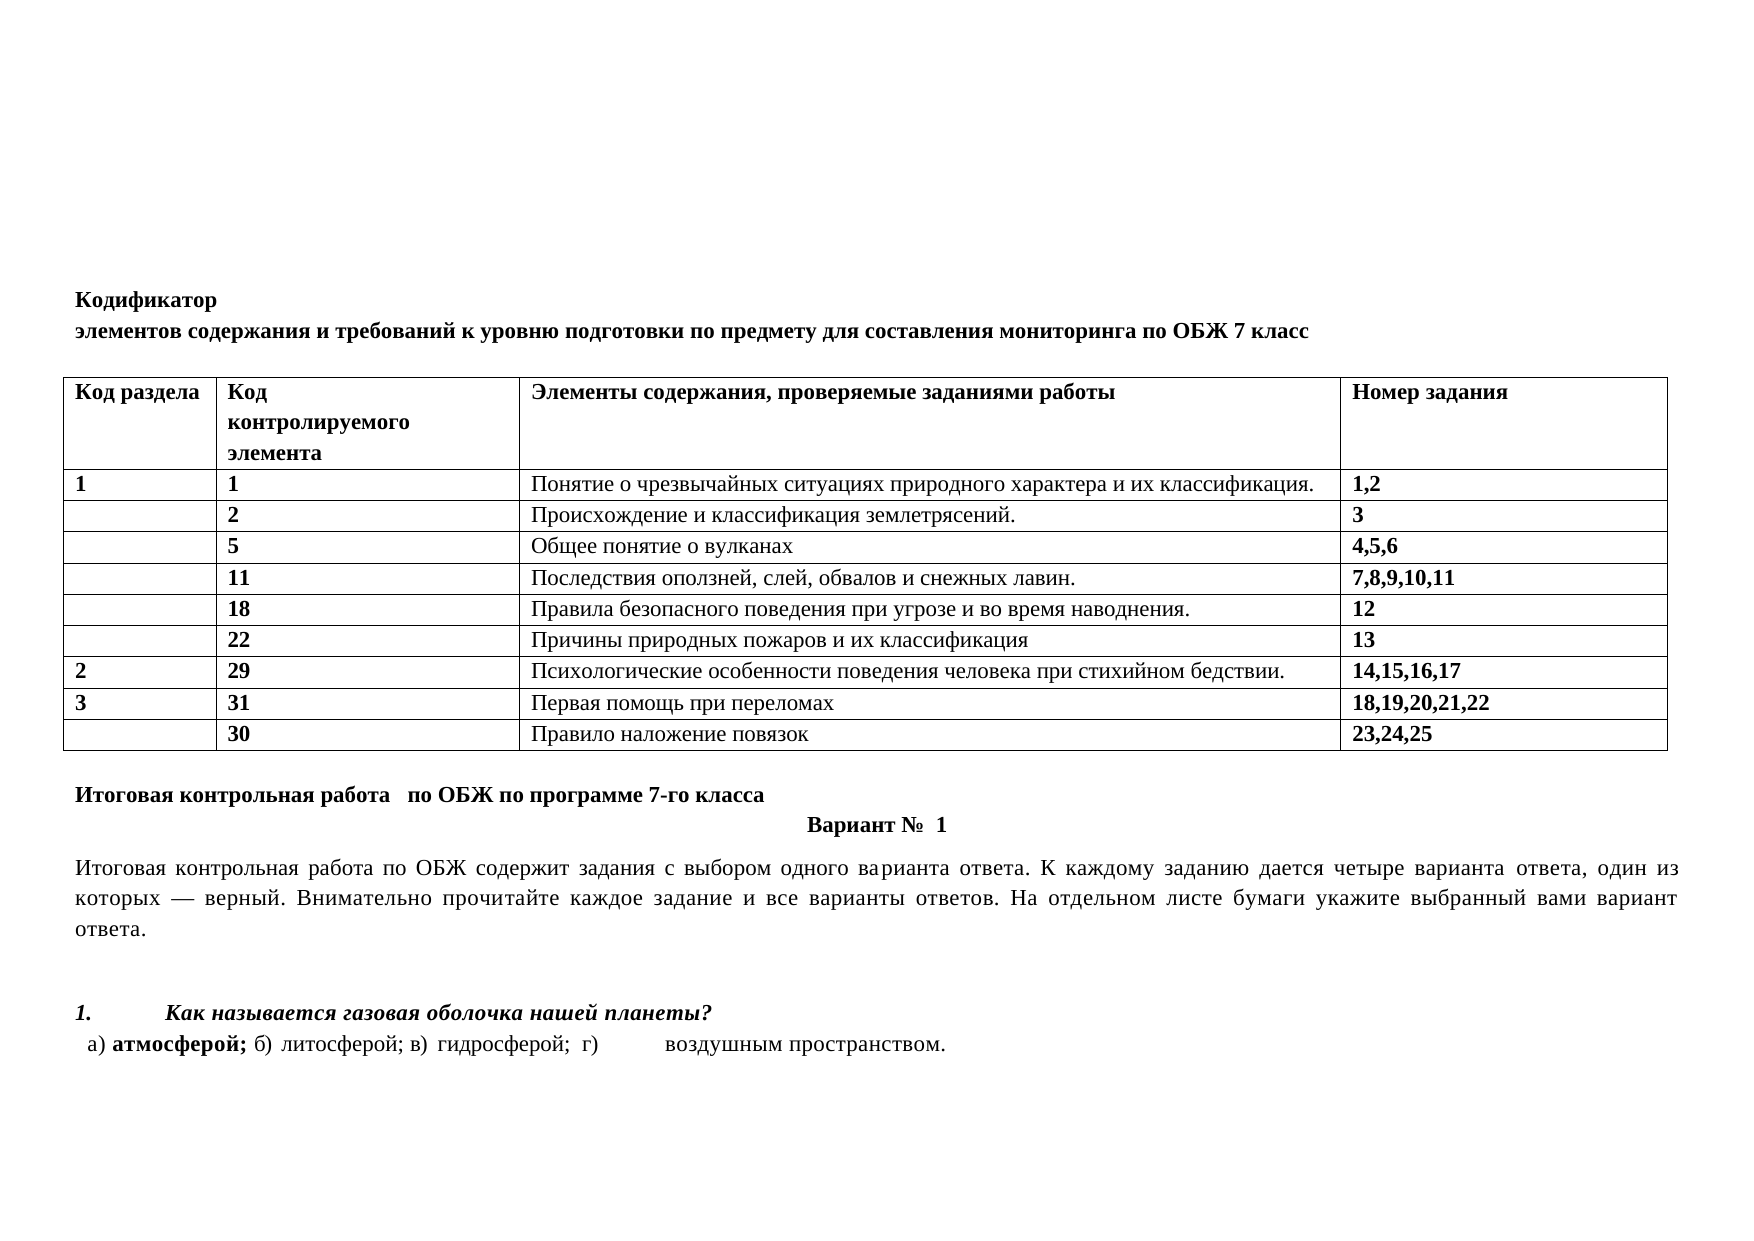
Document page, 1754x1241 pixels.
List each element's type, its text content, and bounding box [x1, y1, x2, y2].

table_cell [64, 595, 216, 625]
table_cell 2 [64, 657, 216, 687]
table_cell Общее понятие о вулканах [520, 532, 1340, 562]
text 1. Как называется газовая оболочка нашей планеты? а) атмосферой; б) литосферой; в) гидросферой; г) воздушным пространством. [75, 999, 1679, 1056]
table_cell [64, 501, 216, 531]
table_cell Первая помощь при переломах [520, 689, 1340, 719]
table_cell 29 [217, 657, 519, 687]
table_cell 1 [64, 470, 216, 500]
text элементов содержания и требований к уровню подготовки по предмету для составления мониторинга по ОБЖ 7 класс [75, 317, 1679, 343]
table_cell Последствия оползней, слей, обвалов и снежных лавин. [520, 564, 1340, 594]
table_header Элементы содержания, проверяемые заданиями работы [520, 378, 1340, 469]
table_cell Причины природных пожаров и их классификация [520, 626, 1340, 656]
table_cell 1,2 [1341, 470, 1667, 500]
table_cell 13 [1341, 626, 1667, 656]
table_cell 18,19,20,21,22 [1341, 689, 1667, 719]
table_cell 12 [1341, 595, 1667, 625]
table_cell 3 [1341, 501, 1667, 531]
table_cell [64, 720, 216, 750]
table_cell [64, 532, 216, 562]
table_cell 5 [217, 532, 519, 562]
table_cell Правило наложение повязок [520, 720, 1340, 750]
table_cell 30 [217, 720, 519, 750]
text Вариант № 1 [75, 811, 1679, 838]
table_cell 2 [217, 501, 519, 531]
table_cell 4,5,6 [1341, 532, 1667, 562]
table_cell 1 [217, 470, 519, 500]
table_cell 31 [217, 689, 519, 719]
table_cell 7,8,9,10,11 [1341, 564, 1667, 594]
table_cell 23,24,25 [1341, 720, 1667, 750]
table_header Номер задания [1341, 378, 1667, 469]
table_cell 11 [217, 564, 519, 594]
table_cell [64, 626, 216, 656]
table_cell Понятие о чрезвычайных ситуациях природного характера и их классификация. [520, 470, 1340, 500]
table_cell Происхождение и классификация землетрясений. [520, 501, 1340, 531]
table_cell [64, 564, 216, 594]
table_cell 18 [217, 595, 519, 625]
table_cell 3 [64, 689, 216, 719]
text Итоговая контрольная работа по ОБЖ по программе 7-го класса [75, 781, 1679, 808]
table_header Код контролируемого элемента [217, 378, 519, 469]
table_cell Правила безопасного поведения при угрозе и во время наводнения. [520, 595, 1340, 625]
text Кодификатор [75, 286, 1679, 313]
table_cell 22 [217, 626, 519, 656]
table_cell Психологические особенности поведения человека при стихийном бедствии. [520, 657, 1340, 687]
table_header Код раздела [64, 378, 216, 469]
text Итоговая контрольная работа по ОБЖ содержит задания с выбором одного варианта ответа. К каждому заданию дается четыре варианта ответа, один из которых — верный. Внимательно прочитайте каждое задание и все варианты ответов. На отдельном листе бумаги укажите выбранный вами вариант ответа. [75, 854, 1679, 941]
table_cell 14,15,16,17 [1341, 657, 1667, 687]
